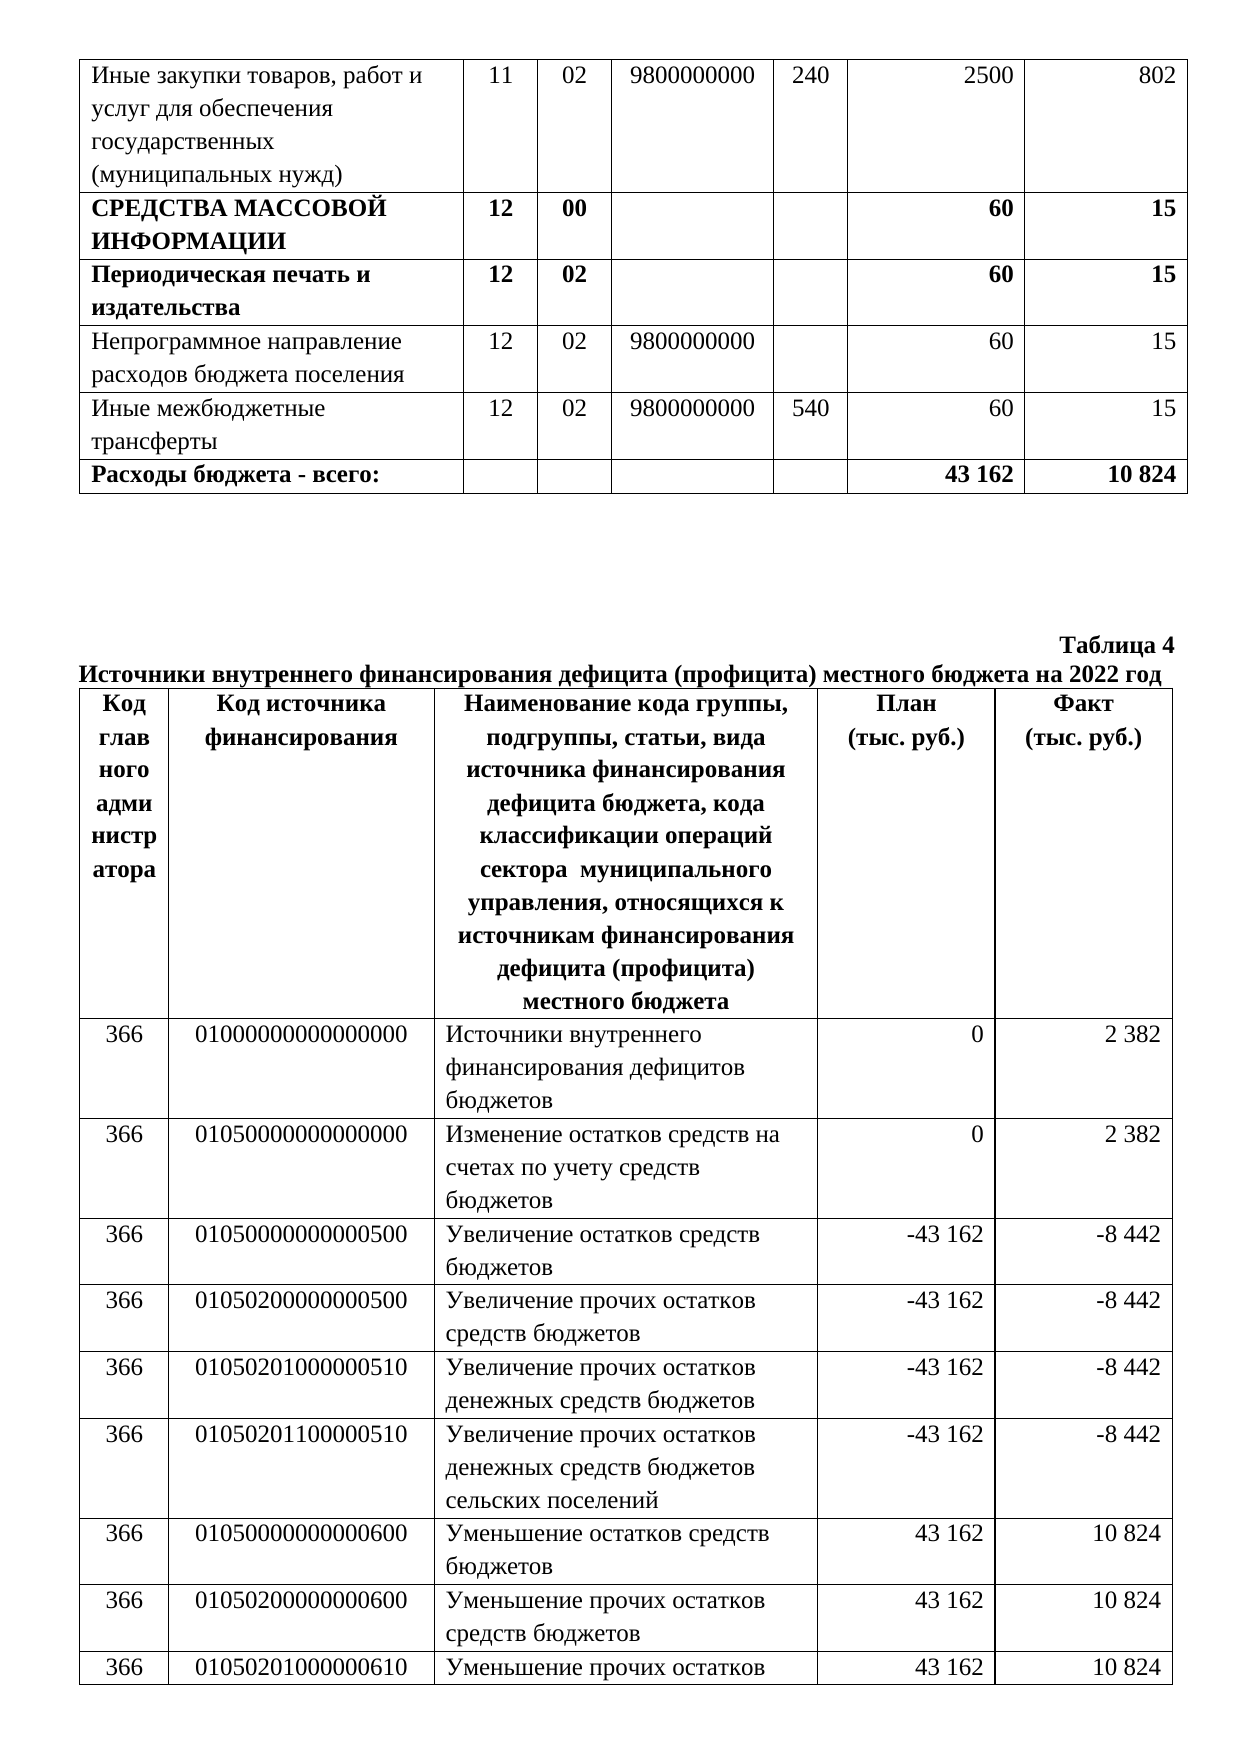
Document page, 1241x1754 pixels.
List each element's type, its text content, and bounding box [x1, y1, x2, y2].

table_cell Расходы бюджета - всего: [80, 460, 463, 492]
table_cell [538, 460, 611, 492]
table_cell Увеличение прочих остатков денежных средств бюджетов [435, 1352, 817, 1418]
table_cell 02 [538, 393, 611, 458]
table_cell 10 824 [1025, 460, 1187, 492]
table_cell [612, 193, 773, 258]
table_cell 540 [774, 393, 847, 458]
table_cell 366 [80, 1352, 168, 1418]
table_cell -8 442 [996, 1352, 1172, 1418]
table_cell 60 [848, 260, 1024, 325]
table_cell 60 [848, 193, 1024, 258]
table_cell -43 162 [818, 1352, 994, 1418]
table_header Факт (тыс. руб.) [996, 689, 1172, 1018]
table_cell 00 [538, 193, 611, 258]
table_cell -43 162 [818, 1419, 994, 1517]
table_cell [774, 460, 847, 492]
table_cell 02 [538, 326, 611, 392]
table_cell 43 162 [818, 1652, 994, 1684]
table_cell 2 382 [996, 1019, 1172, 1118]
table_header План (тыс. руб.) [818, 689, 994, 1018]
table_cell 01050000000000500 [169, 1219, 434, 1284]
table_cell 240 [774, 60, 847, 192]
table_cell 01050201000000610 [169, 1652, 434, 1684]
table_cell 01050000000000600 [169, 1519, 434, 1584]
table_cell 2500 [848, 60, 1024, 192]
table_cell 10 824 [996, 1585, 1172, 1651]
table_cell 12 [464, 326, 537, 392]
table_cell 01050200000000500 [169, 1285, 434, 1351]
table_cell 10 824 [996, 1519, 1172, 1584]
table_cell СРЕДСТВА МАССОВОЙ ИНФОРМАЦИИ [80, 193, 463, 258]
table_cell [612, 460, 773, 492]
table_cell 43 162 [818, 1519, 994, 1584]
table_cell 01000000000000000 [169, 1019, 434, 1118]
table_cell 11 [464, 60, 537, 192]
table_cell -43 162 [818, 1219, 994, 1284]
table_cell 12 [464, 260, 537, 325]
table_cell Увеличение прочих остатков денежных средств бюджетов сельских поселений [435, 1419, 817, 1517]
table_cell 15 [1025, 393, 1187, 458]
table_cell [774, 326, 847, 392]
table_cell 15 [1025, 193, 1187, 258]
table_cell 15 [1025, 260, 1187, 325]
table_cell 366 [80, 1219, 168, 1284]
table_cell Уменьшение прочих остатков средств бюджетов [435, 1585, 817, 1651]
table_cell 9800000000 [612, 393, 773, 458]
table_cell 0 [818, 1019, 994, 1118]
table_cell 60 [848, 393, 1024, 458]
table_cell -8 442 [996, 1285, 1172, 1351]
table_cell 366 [80, 1652, 168, 1684]
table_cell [435, 1652, 817, 1684]
table_cell Изменение остатков средств на счетах по учету средств бюджетов [435, 1119, 817, 1218]
table_cell Увеличение остатков средств бюджетов [435, 1219, 817, 1284]
table_header Наименование кода группы, подгруппы, статьи, вида источника финансирования дефицита бюджета, кода классификации операций сектора муниципального управления, относящихся к источникам финансирования дефицита (профицита) местного бюджета [435, 689, 817, 1018]
table_cell 366 [80, 1519, 168, 1584]
table_cell Непрограммное направление расходов бюджета поселения [80, 326, 463, 392]
table_cell 9800000000 [612, 326, 773, 392]
table_cell 366 [80, 1119, 168, 1218]
table_header Код глав ного администратора [80, 689, 168, 1018]
table_cell 01050201100000510 [169, 1419, 434, 1517]
table_cell Иные межбюджетные трансферты [80, 393, 463, 458]
table_cell [774, 193, 847, 258]
table_cell 366 [80, 1285, 168, 1351]
table_cell Источники внутреннего финансирования дефицитов бюджетов [435, 1019, 817, 1118]
table_cell [612, 260, 773, 325]
table_cell 12 [464, 193, 537, 258]
table_cell 802 [1025, 60, 1187, 192]
table_cell -43 162 [818, 1285, 994, 1351]
table_cell 9800000000 [612, 60, 773, 192]
table_cell Уменьшение остатков средств бюджетов [435, 1519, 817, 1584]
table_cell 366 [80, 1419, 168, 1517]
table_cell 02 [538, 60, 611, 192]
table_cell -8 442 [996, 1419, 1172, 1517]
table_cell [464, 460, 537, 492]
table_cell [80, 60, 463, 192]
table_header Код источника финансирования [169, 689, 434, 1018]
table_cell 366 [80, 1585, 168, 1651]
table_cell [774, 260, 847, 325]
table_cell 12 [464, 393, 537, 458]
table_cell 02 [538, 260, 611, 325]
table_cell 0 [818, 1119, 994, 1218]
text Таблица 4 [65, 630, 1175, 659]
table_cell 15 [1025, 326, 1187, 392]
table_cell 01050201000000510 [169, 1352, 434, 1418]
table_cell 366 [80, 1019, 168, 1118]
table_cell 60 [848, 326, 1024, 392]
table_cell 01050200000000600 [169, 1585, 434, 1651]
table_cell Увеличение прочих остатков средств бюджетов [435, 1285, 817, 1351]
table_cell 2 382 [996, 1119, 1172, 1218]
table_cell 10 824 [996, 1652, 1172, 1684]
text Источники внутреннего финансирования дефицита (профицита) местного бюджета на 2022 год [65, 659, 1175, 687]
table_cell -8 442 [996, 1219, 1172, 1284]
table_cell Периодическая печать и издательства [80, 260, 463, 325]
table_cell 01050000000000000 [169, 1119, 434, 1218]
table_cell 43 162 [818, 1585, 994, 1651]
table_cell 43 162 [848, 460, 1024, 492]
